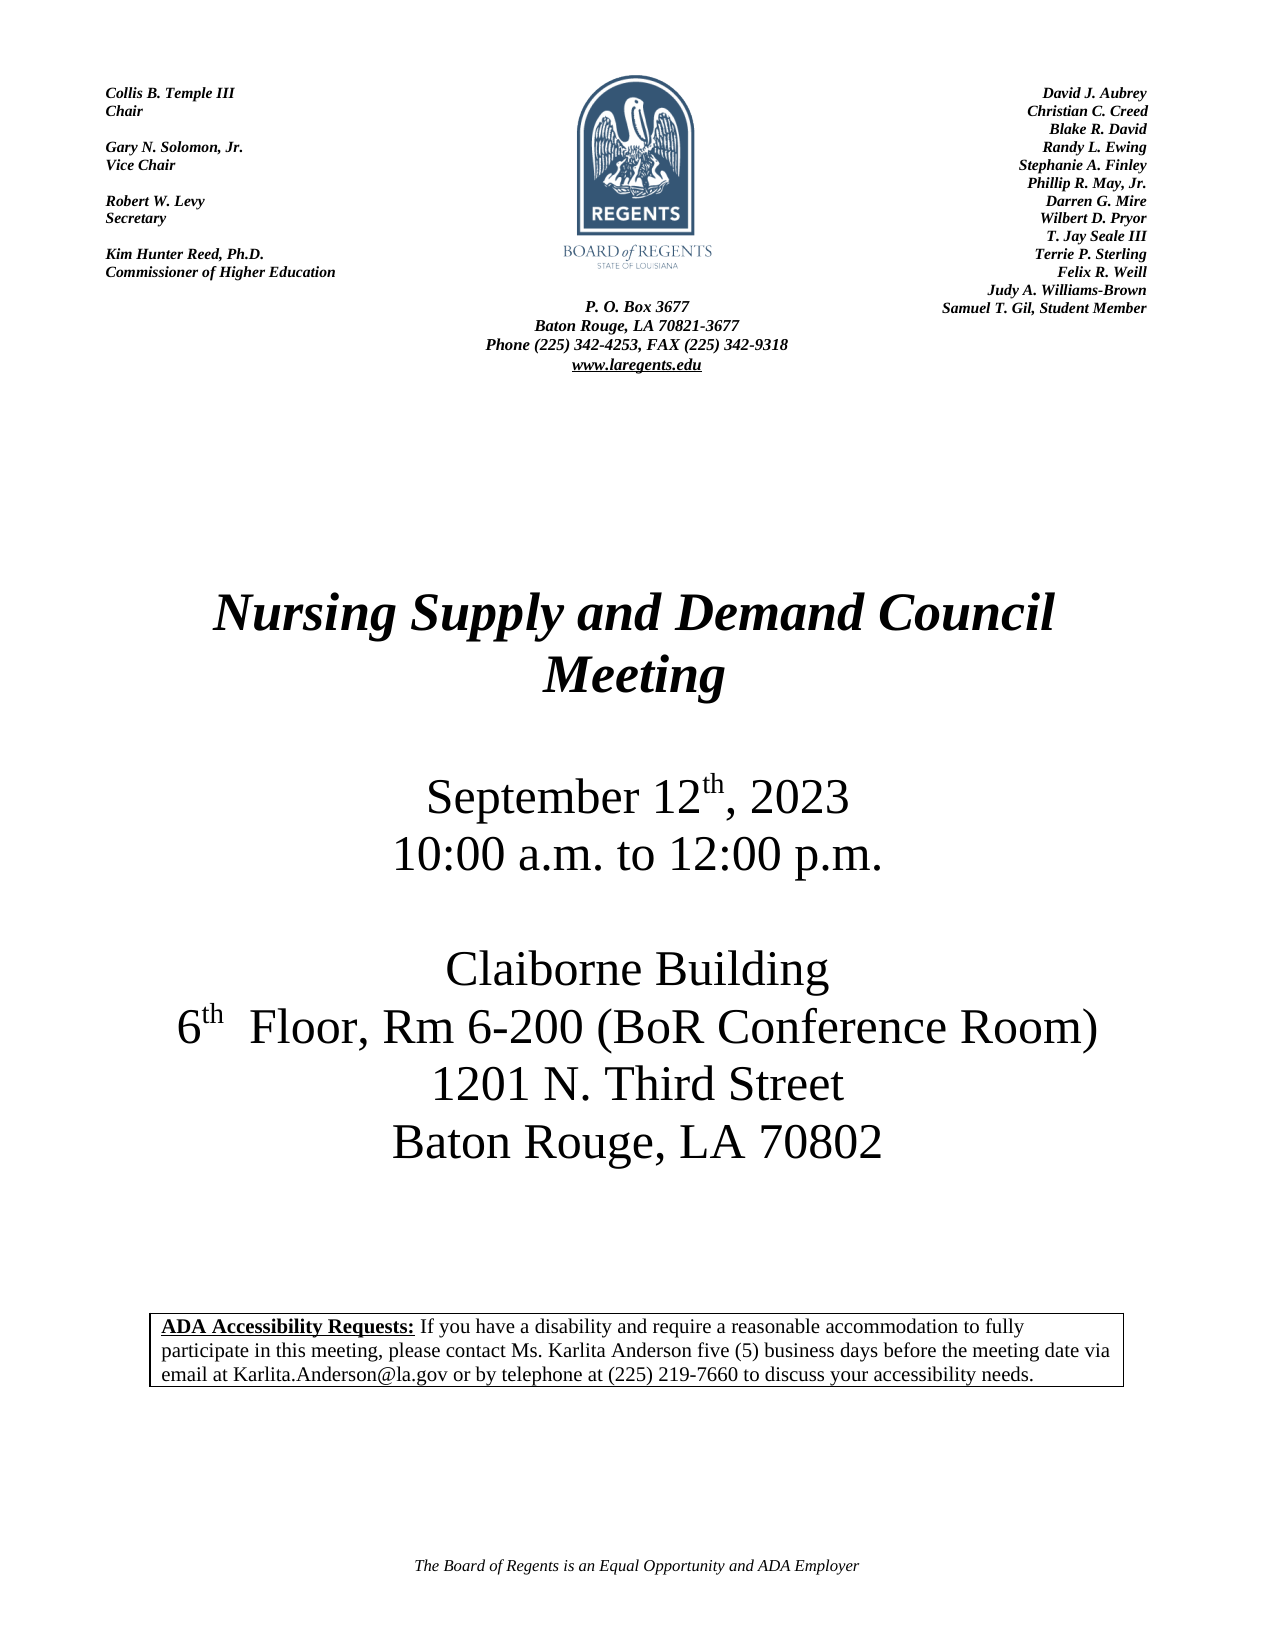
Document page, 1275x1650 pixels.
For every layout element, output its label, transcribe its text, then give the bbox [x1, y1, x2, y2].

table_header ADA Accessibility Requests: If you have a disability and require a reasonable accommodation to fully participate in this meeting, please contact Ms. Karlita Anderson five (5) business days before the meeting date via email at Karlita.Anderson@la.gov or by telephone at (225) 219-7660 to discuss your accessibility needs. [151, 1314, 1123, 1386]
text 6th Floor, Rm 6-200 (BoR Conference Room) [150, 996, 1125, 1054]
text 1201 N. Third Street [150, 1054, 1125, 1111]
text September 12th, 2023 [150, 766, 1125, 824]
text Nursing Supply and Demand Council Meeting [150, 579, 1125, 704]
text Claiborne Building [150, 939, 1125, 996]
text Baton Rouge, LA 70802 [150, 1111, 1125, 1169]
picture [563, 75, 712, 269]
text 10:00 a.m. to 12:00 p.m. [150, 824, 1125, 881]
